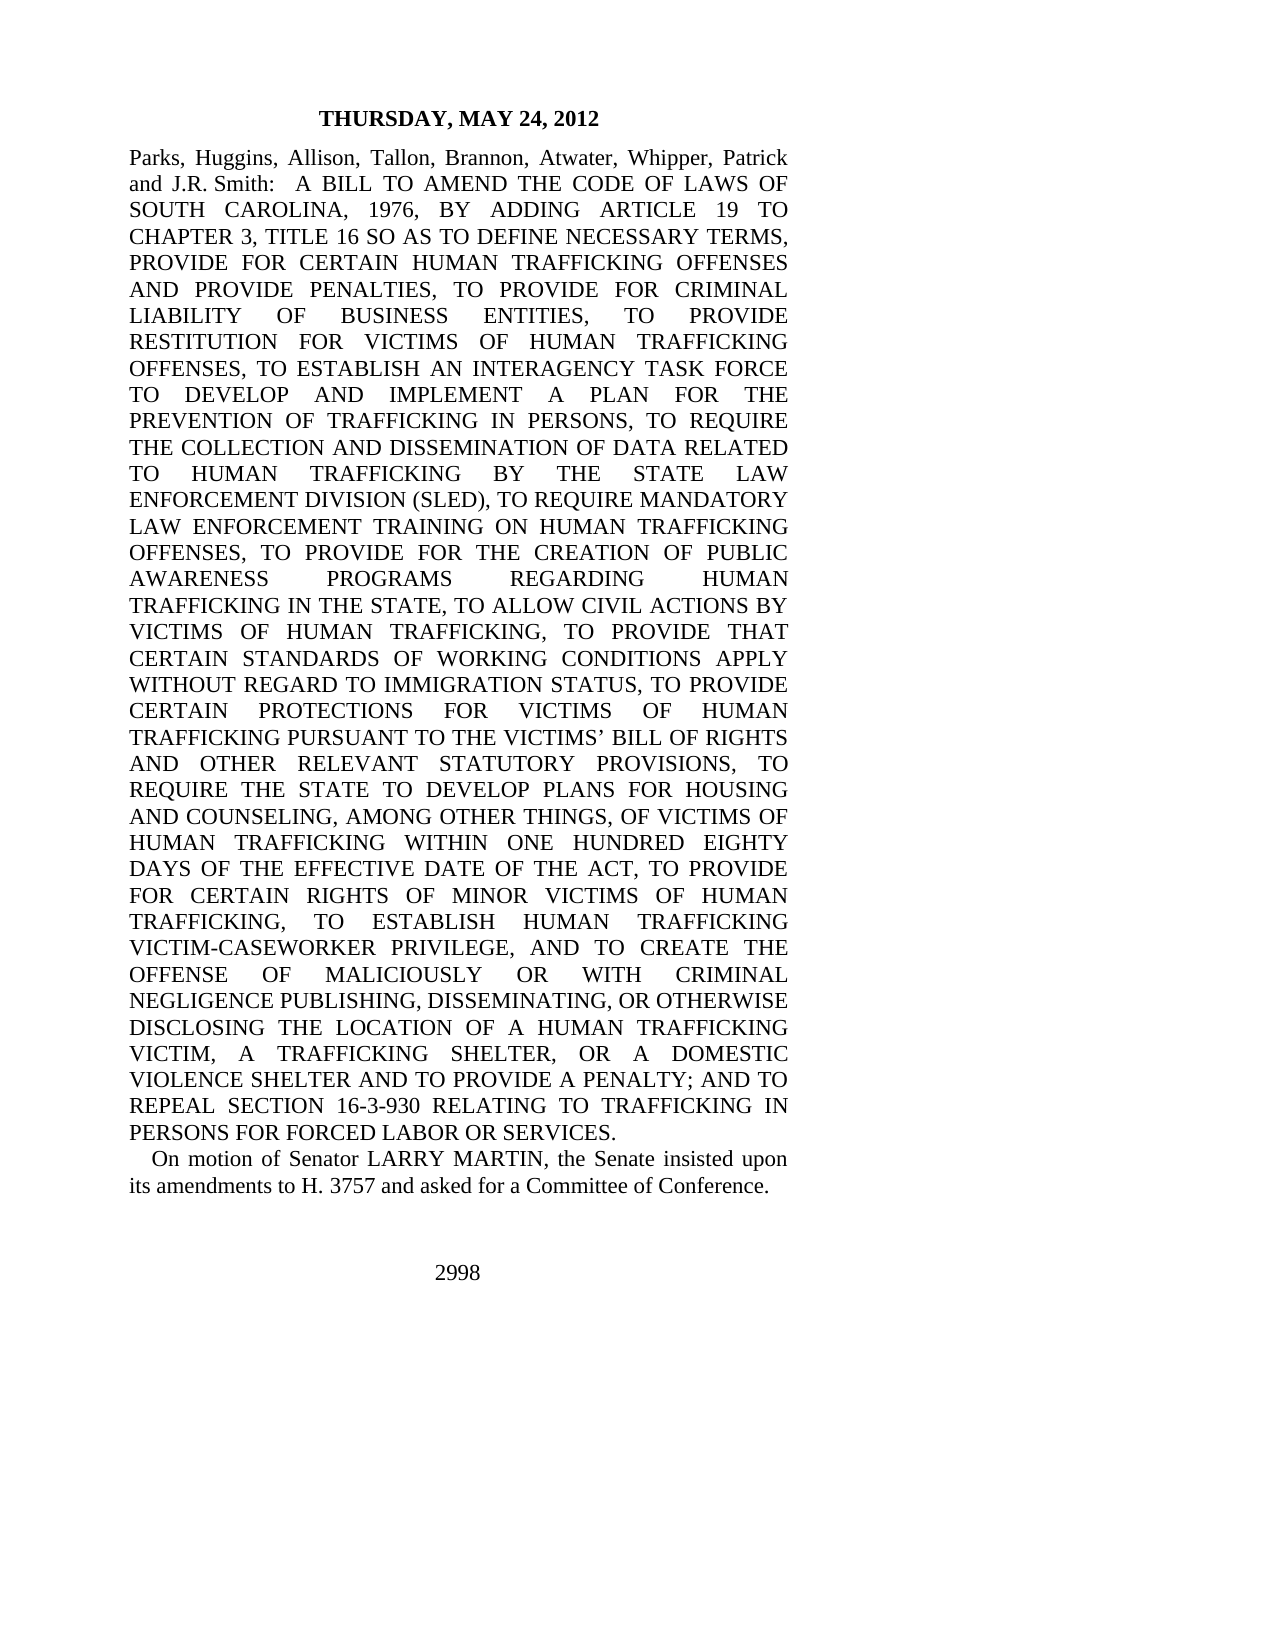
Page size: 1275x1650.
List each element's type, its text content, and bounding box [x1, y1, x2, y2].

text On motion of Senator LARRY MARTIN, the Senate insisted upon its amendments to H. 3757 and asked for a Committee of Conference. [129, 1145, 789, 1198]
